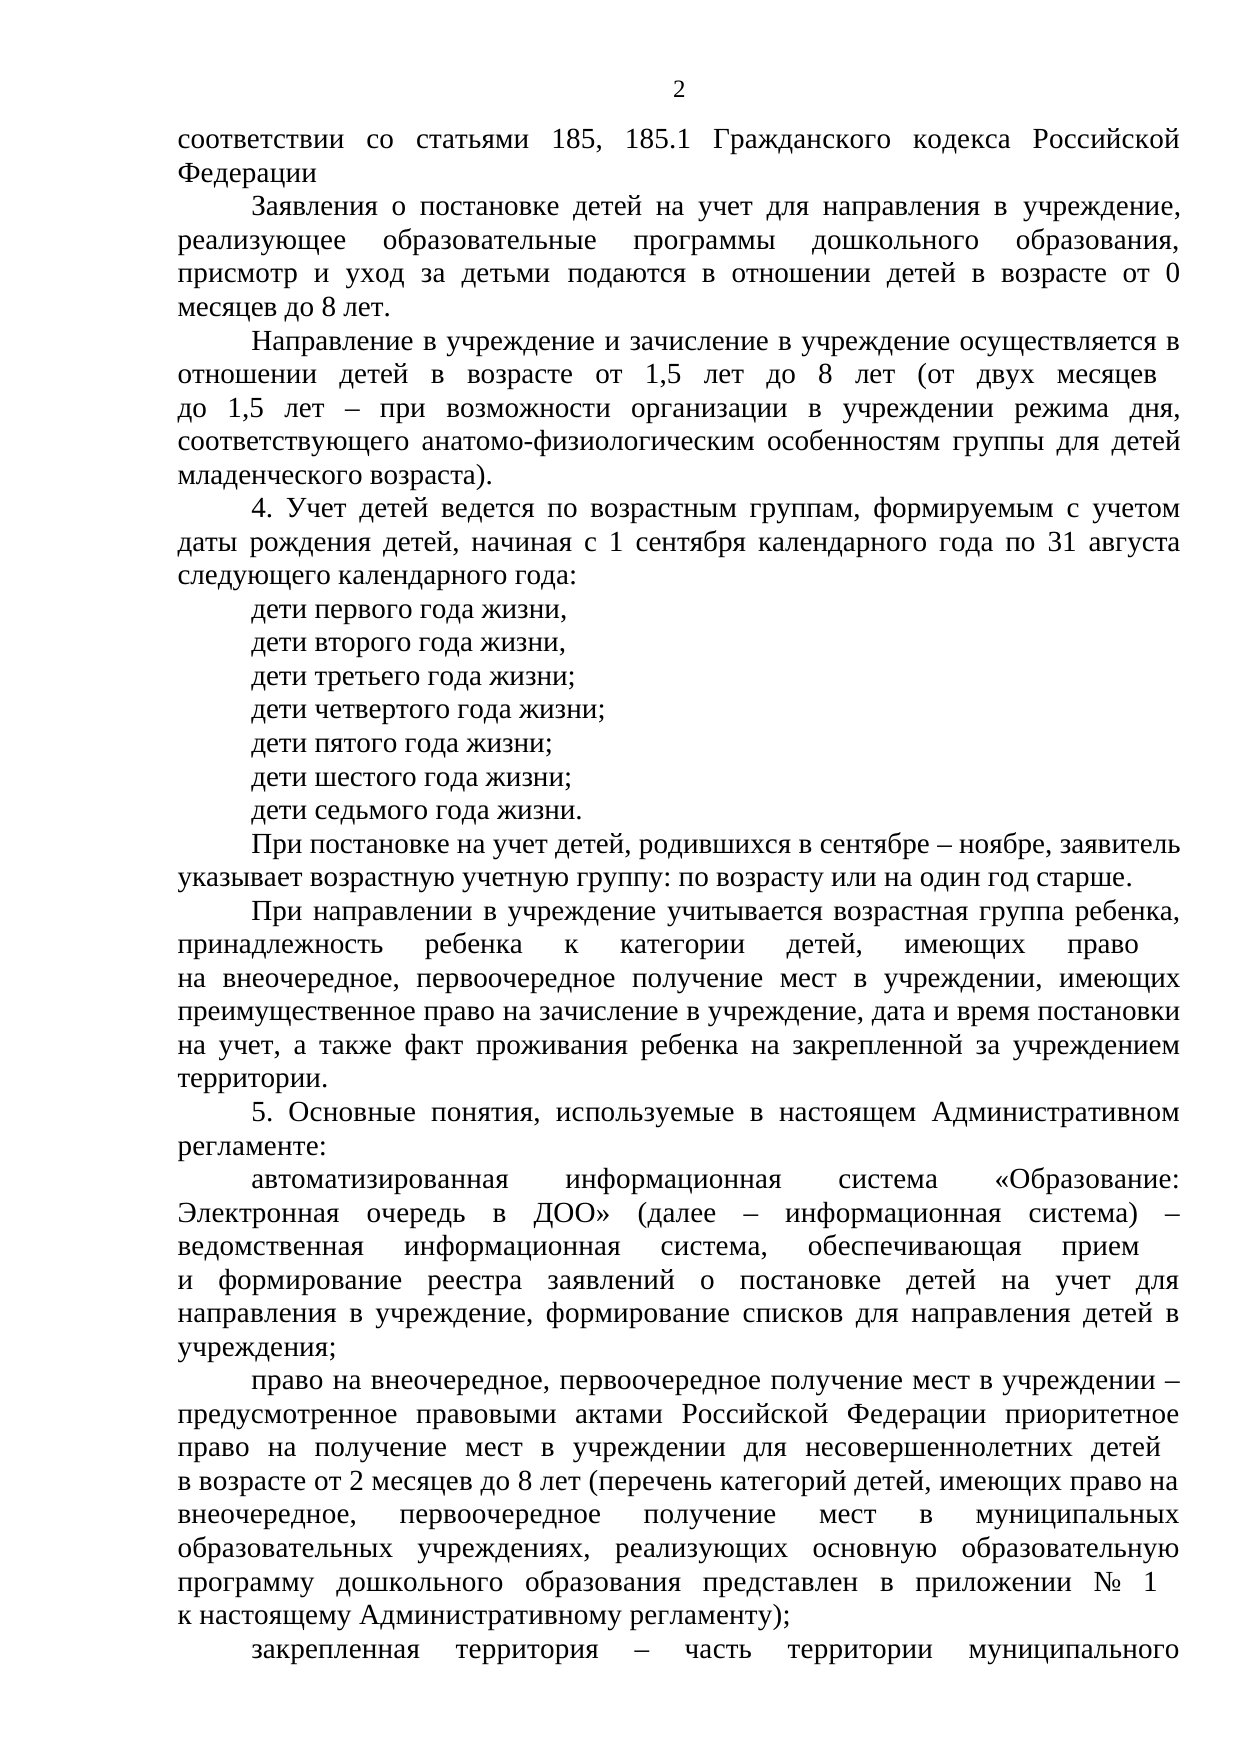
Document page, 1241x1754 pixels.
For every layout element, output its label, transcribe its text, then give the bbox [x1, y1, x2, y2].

text Заявления о постановке детей на учет для направления в учреждение, реализующее образовательные программы дошкольного образования, присмотр и уход за детьми подаются в отношении детей в возрасте от 0 месяцев до 8 лет. [177, 188, 1181, 323]
text дети первого года жизни, [177, 591, 1181, 624]
text право на внеочередное, первоочередное получение мест в учреждении – предусмотренное правовыми актами Российской Федерации приоритетное право на получение мест в учреждении для несовершеннолетних детей в возрасте от 2 месяцев до 8 лет (перечень категорий детей, имеющих право на внеочередное, первоочередное получение мест в муниципальных образовательных учреждениях, реализующих основную образовательную программу дошкольного образования представлен в приложении № 1 к настоящему Административному регламенту); [177, 1362, 1181, 1631]
text дети четвертого года жизни; [177, 692, 1181, 725]
text дети седьмого года жизни. [177, 792, 1181, 826]
text дети третьего года жизни; [177, 658, 1181, 692]
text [177, 121, 1181, 188]
text Направление в учреждение и зачисление в учреждение осуществляется в отношении детей в возрасте от 1,5 лет до 8 лет (от двух месяцев до 1,5 лет – при возможности организации в учреждении режима дня, соответствующего анатомо-физиологическим особенностям группы для детей младенческого возраста). [177, 323, 1181, 490]
text дети пятого года жизни; [177, 725, 1181, 759]
text 4. Учет детей ведется по возрастным группам, формируемым с учетом даты рождения детей, начиная с 1 сентября календарного года по 31 августа следующего календарного года: [177, 490, 1181, 591]
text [177, 1631, 1181, 1664]
text дети второго года жизни, [177, 624, 1181, 658]
text При постановке на учет детей, родившихся в сентябре – ноябре, заявитель указывает возрастную учетную группу: по возрасту или на один год старше. [177, 826, 1181, 893]
text автоматизированная информационная система «Образование: Электронная очередь в ДОО» (далее – информационная система) – ведомственная информационная система, обеспечивающая прием и формирование реестра заявлений о постановке детей на учет для направления в учреждение, формирование списков для направления детей в учреждения; [177, 1161, 1181, 1362]
text При направлении в учреждение учитывается возрастная группа ребенка, принадлежность ребенка к категории детей, имеющих право на внеочередное, первоочередное получение мест в учреждении, имеющих преимущественное право на зачисление в учреждение, дата и время постановки на учет, а также факт проживания ребенка на закрепленной за учреждением территории. [177, 893, 1181, 1094]
text 5. Основные понятия, используемые в настоящем Административном регламенте: [177, 1094, 1181, 1161]
text дети шестого года жизни; [177, 759, 1181, 792]
